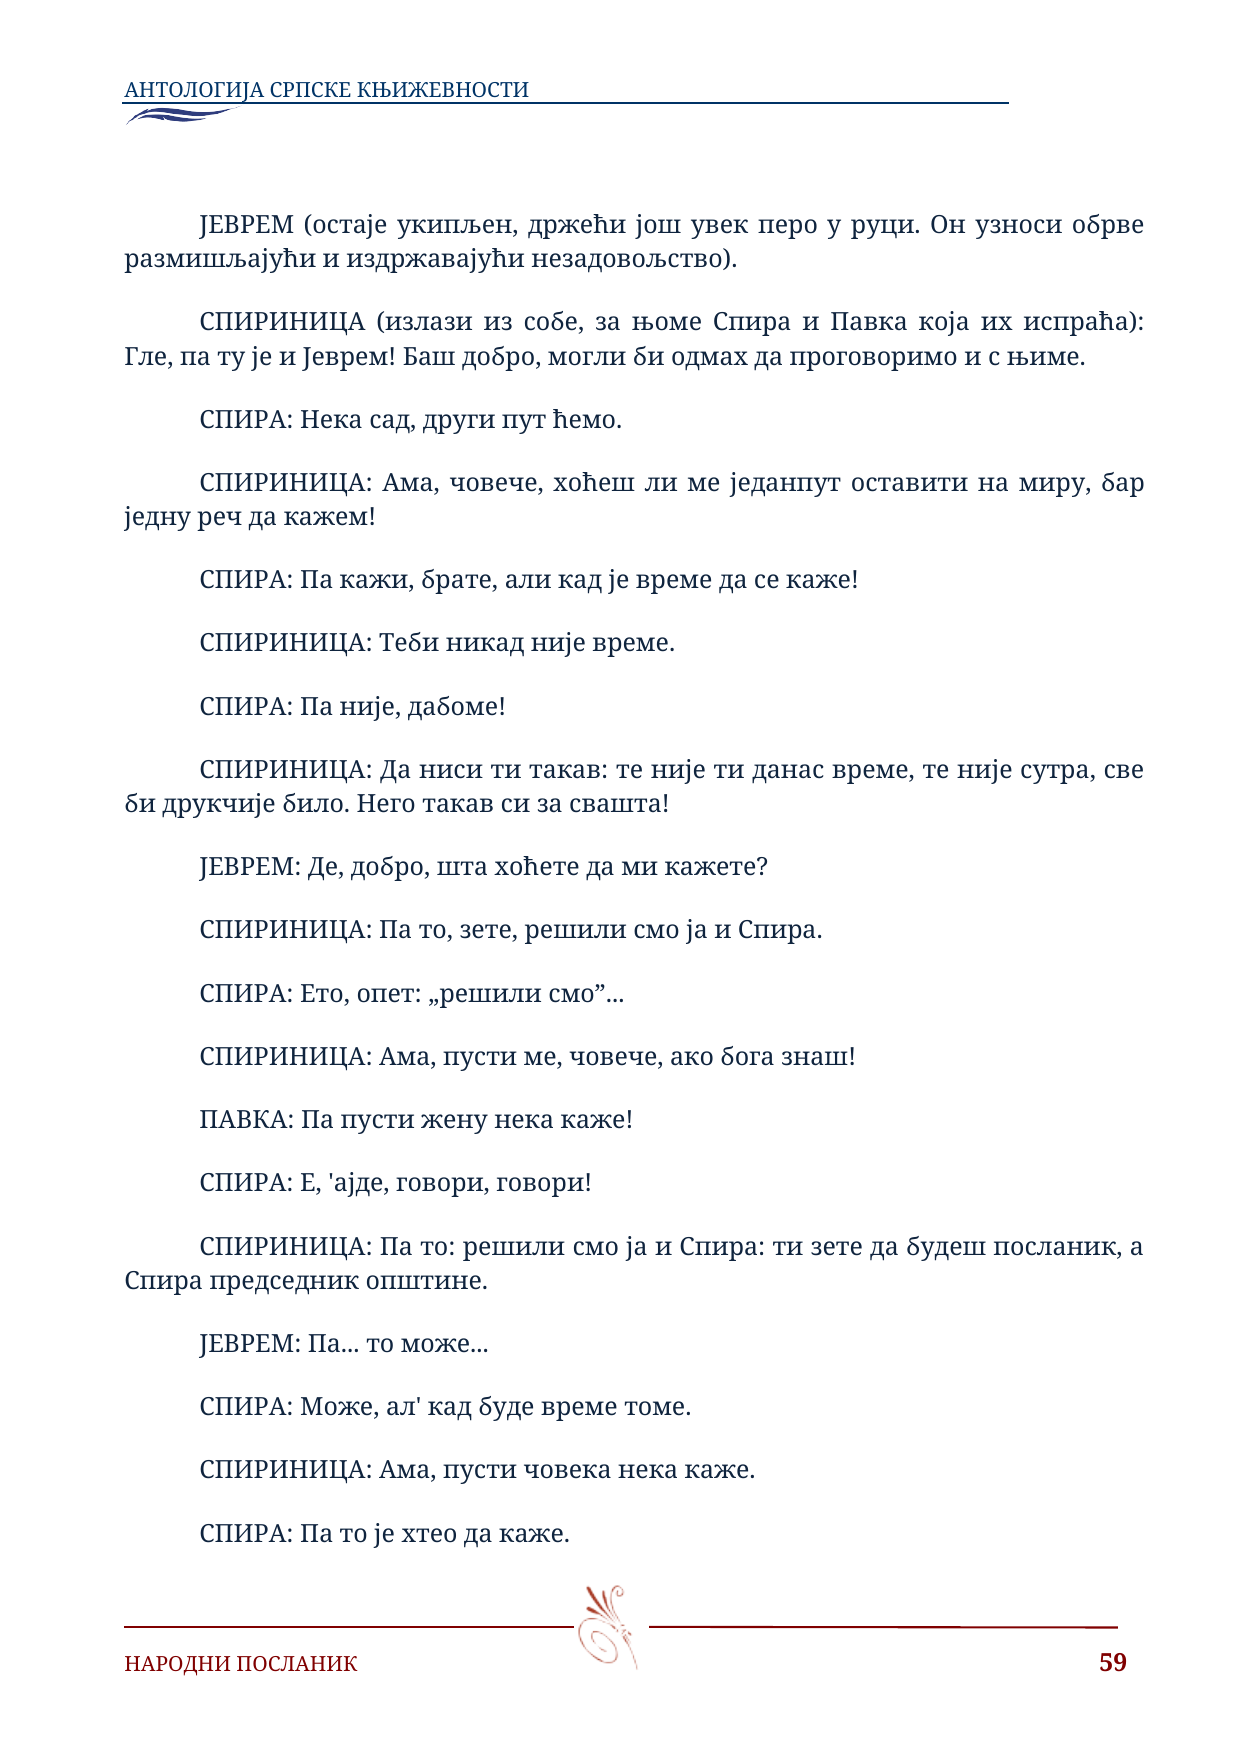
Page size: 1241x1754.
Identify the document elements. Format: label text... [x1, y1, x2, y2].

text СПИРА: Па то је хтео да каже. [124, 1515, 1146, 1549]
text СПИРА: Па кажи, брате, али кад је време да се каже! [124, 562, 1146, 596]
text СПИРИНИЦА: Па то: решили смо ја и Спира: ти зете да будеш посланик, а Спира председник општине. [124, 1228, 1146, 1296]
text СПИРА: Нека сад, други пут ћемо. [124, 401, 1146, 435]
text ЈЕВРЕМ (остаје укипљен, држећи још увек перо у руци. Он узноси обрве размишљајући и издржавајући незадовољство). [124, 207, 1146, 275]
text ЈЕВРЕМ: Де, добро, шта хоћете да ми кажете? [124, 849, 1146, 883]
text СПИРИНИЦА: Ама, пусти ме, човече, ако бога знаш! [124, 1038, 1146, 1073]
text СПИРИНИЦА: Да ниси ти такав: те није ти данас време, те није сутра, све би друкчије било. Него такав си за свашта! [124, 752, 1146, 820]
text СПИРИНИЦА: Ама, човече, хоћеш ли ме једанпут оставити на миру, бар једну реч да кажем! [124, 464, 1146, 533]
text СПИРИНИЦА (излази из собе, за њоме Спира и Павка која их испраћа): Гле, па ту је и Јеврем! Баш добро, могли би одмах да проговоримо и с њиме. [124, 304, 1146, 372]
text СПИРА: Па није, дабоме! [124, 688, 1146, 722]
text СПИРА: Ето, опет: „решили смо”... [124, 975, 1146, 1009]
text СПИРИНИЦА: Па то, зете, решили смо ја и Спира. [124, 912, 1146, 946]
text ЈЕВРЕМ: Па... то може... [124, 1326, 1146, 1359]
text ПАВКА: Па пусти жену нека каже! [124, 1102, 1146, 1136]
text СПИРИНИЦА: Ама, пусти човека нека каже. [124, 1452, 1146, 1486]
text СПИРА: Може, ал' кад буде време томе. [124, 1389, 1146, 1423]
text СПИРА: Е, 'ајде, говори, говори! [124, 1165, 1146, 1199]
text СПИРИНИЦА: Теби никад није време. [124, 625, 1146, 659]
